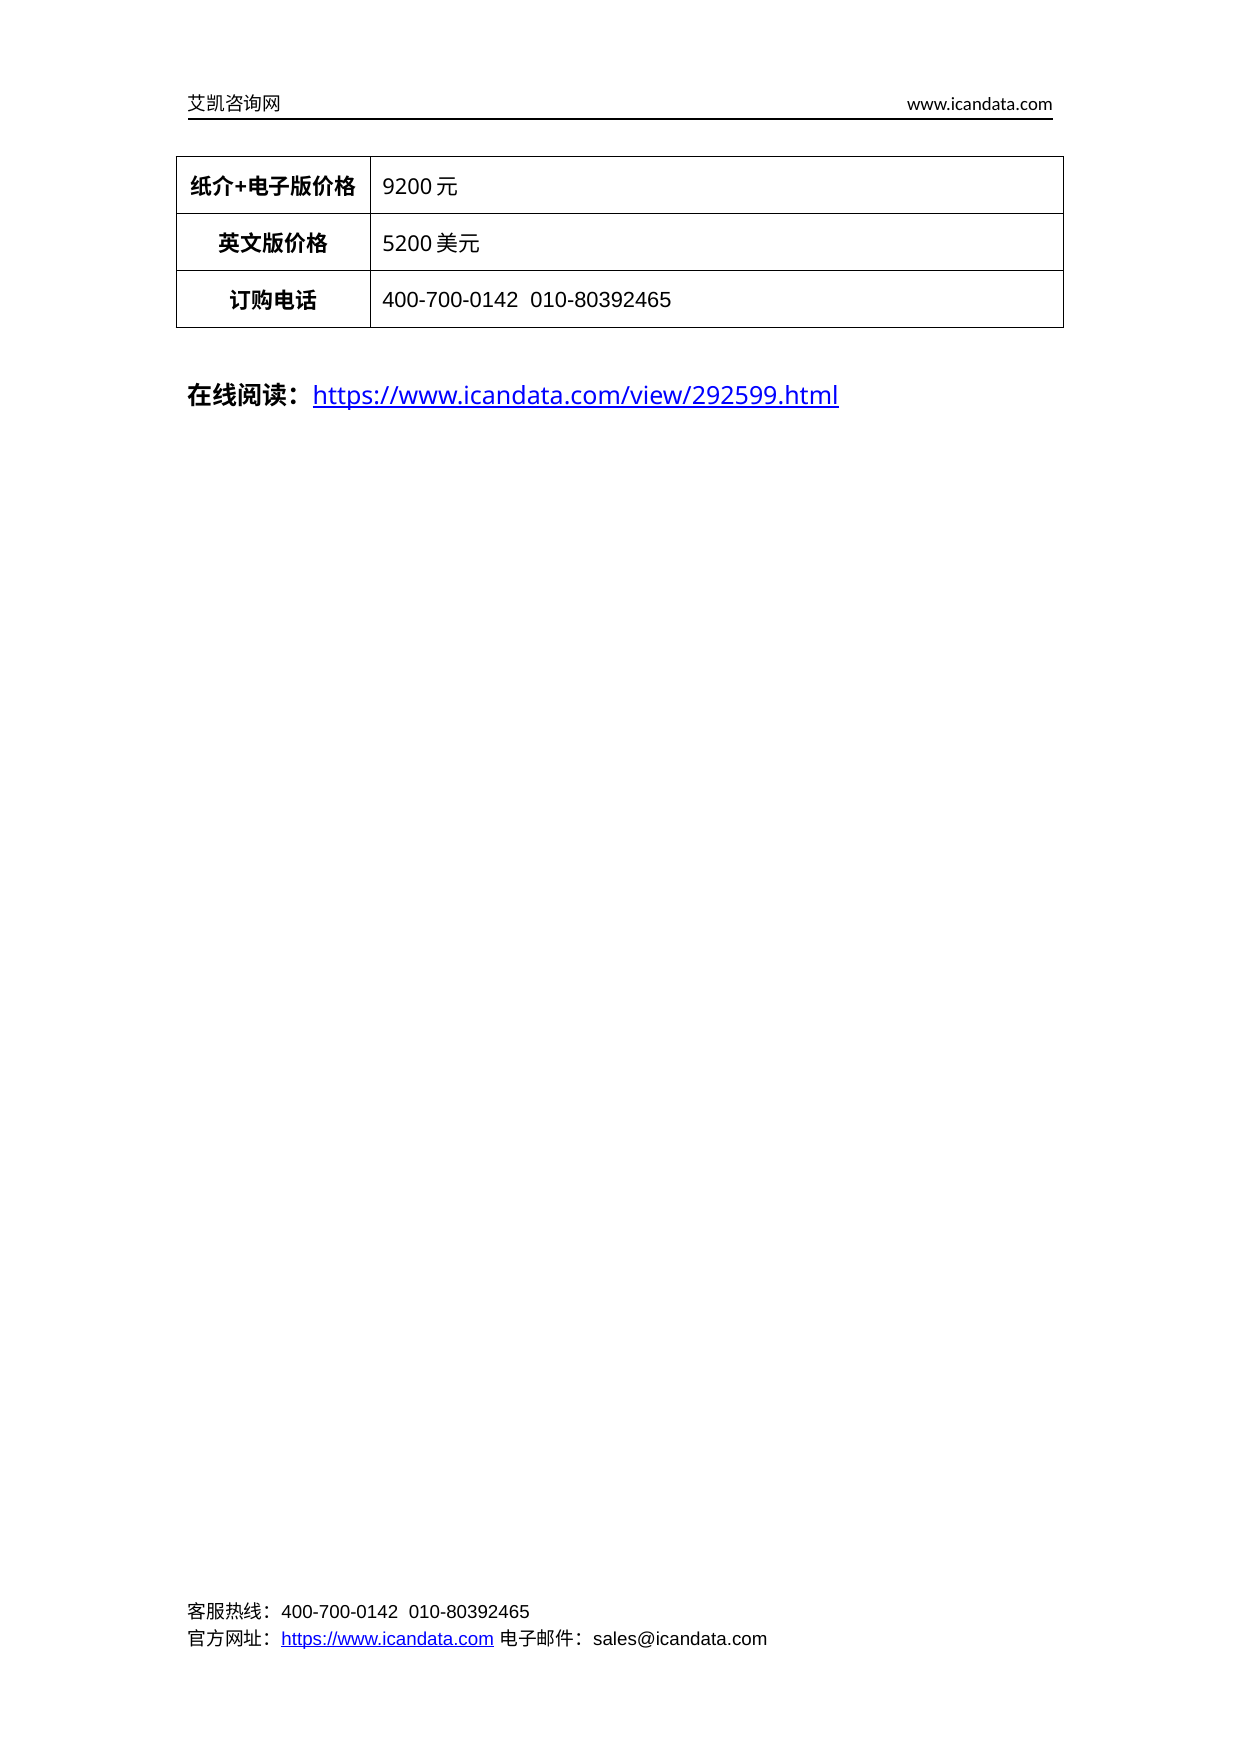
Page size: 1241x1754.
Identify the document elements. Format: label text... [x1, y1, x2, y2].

table_cell 纸介+电子版价格 [177, 157, 370, 213]
text 在线阅读：https://www.icandata.com/view/292599.html [187, 361, 1053, 426]
table_cell 英文版价格 [177, 214, 370, 270]
table_cell 5200美元 [371, 214, 1063, 270]
table_cell 400-700-0142 010-80392465 [371, 271, 1063, 327]
table_cell 9200元 [371, 157, 1063, 213]
table_cell 订购电话 [177, 271, 370, 327]
